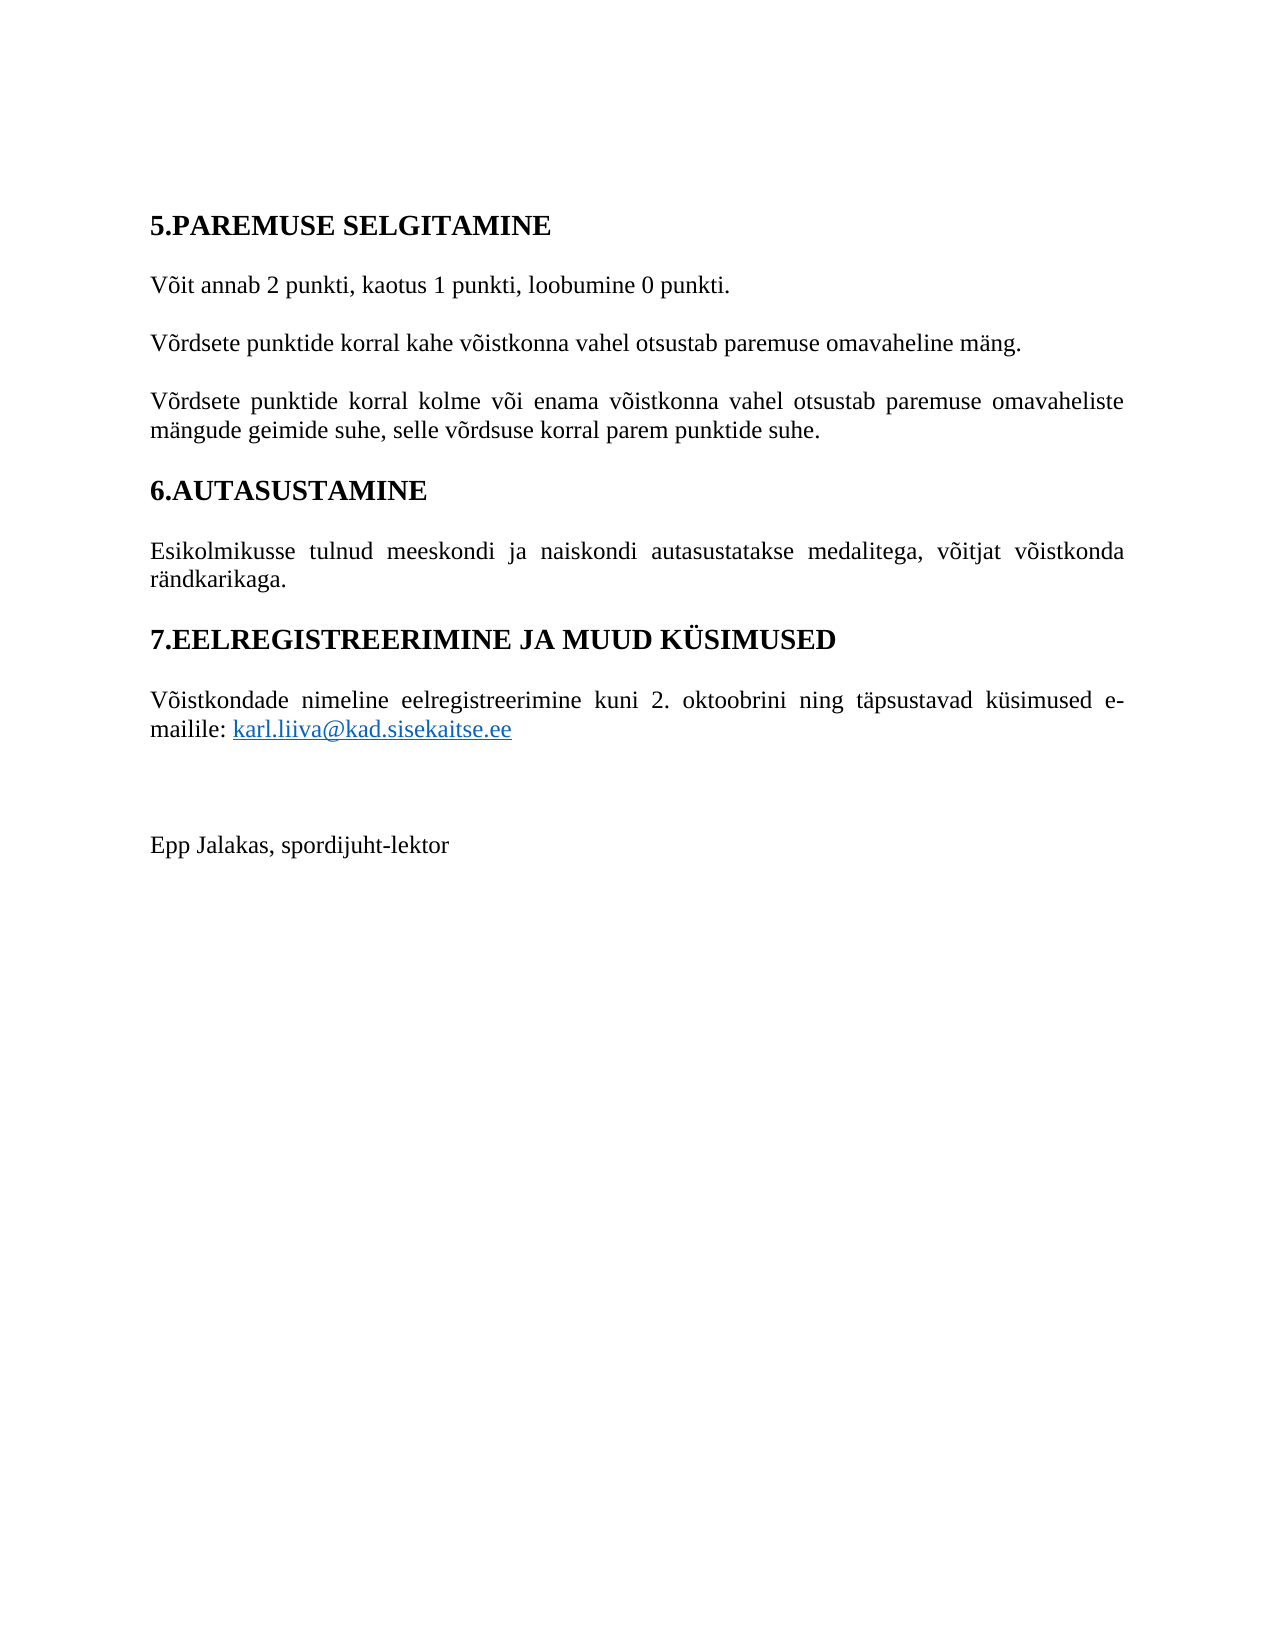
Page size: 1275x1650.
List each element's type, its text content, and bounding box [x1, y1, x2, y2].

text Epp Jalakas, spordijuht-lektor [150, 830, 1125, 858]
text Võistkondade nimeline eelregistreerimine kuni 2. oktoobrini ning täpsustavad küsimused e-mailile: karl.liiva@kad.sisekaitse.ee [150, 685, 1125, 743]
text Esikolmikusse tulnud meeskondi ja naiskondi autasustatakse medalitega, võitjat võistkonda rändkarikaga. [150, 536, 1125, 593]
text Võrdsete punktide korral kahe võistkonna vahel otsustab paremuse omavaheline mäng. [150, 328, 1125, 357]
text Võit annab 2 punkti, kaotus 1 punkti, loobumine 0 punkti. [150, 271, 1125, 299]
text Võrdsete punktide korral kolme või enama võistkonna vahel otsustab paremuse omavaheliste mängude geimide suhe, selle võrdsuse korral parem punktide suhe. [150, 386, 1125, 444]
text 6.AUTASUSTAMINE [150, 473, 1125, 507]
text 5.PAREMUSE SELGITAMINE [150, 208, 1125, 241]
text 7.EELREGISTREERIMINE JA MUUD KÜSIMUSED [150, 622, 1125, 656]
